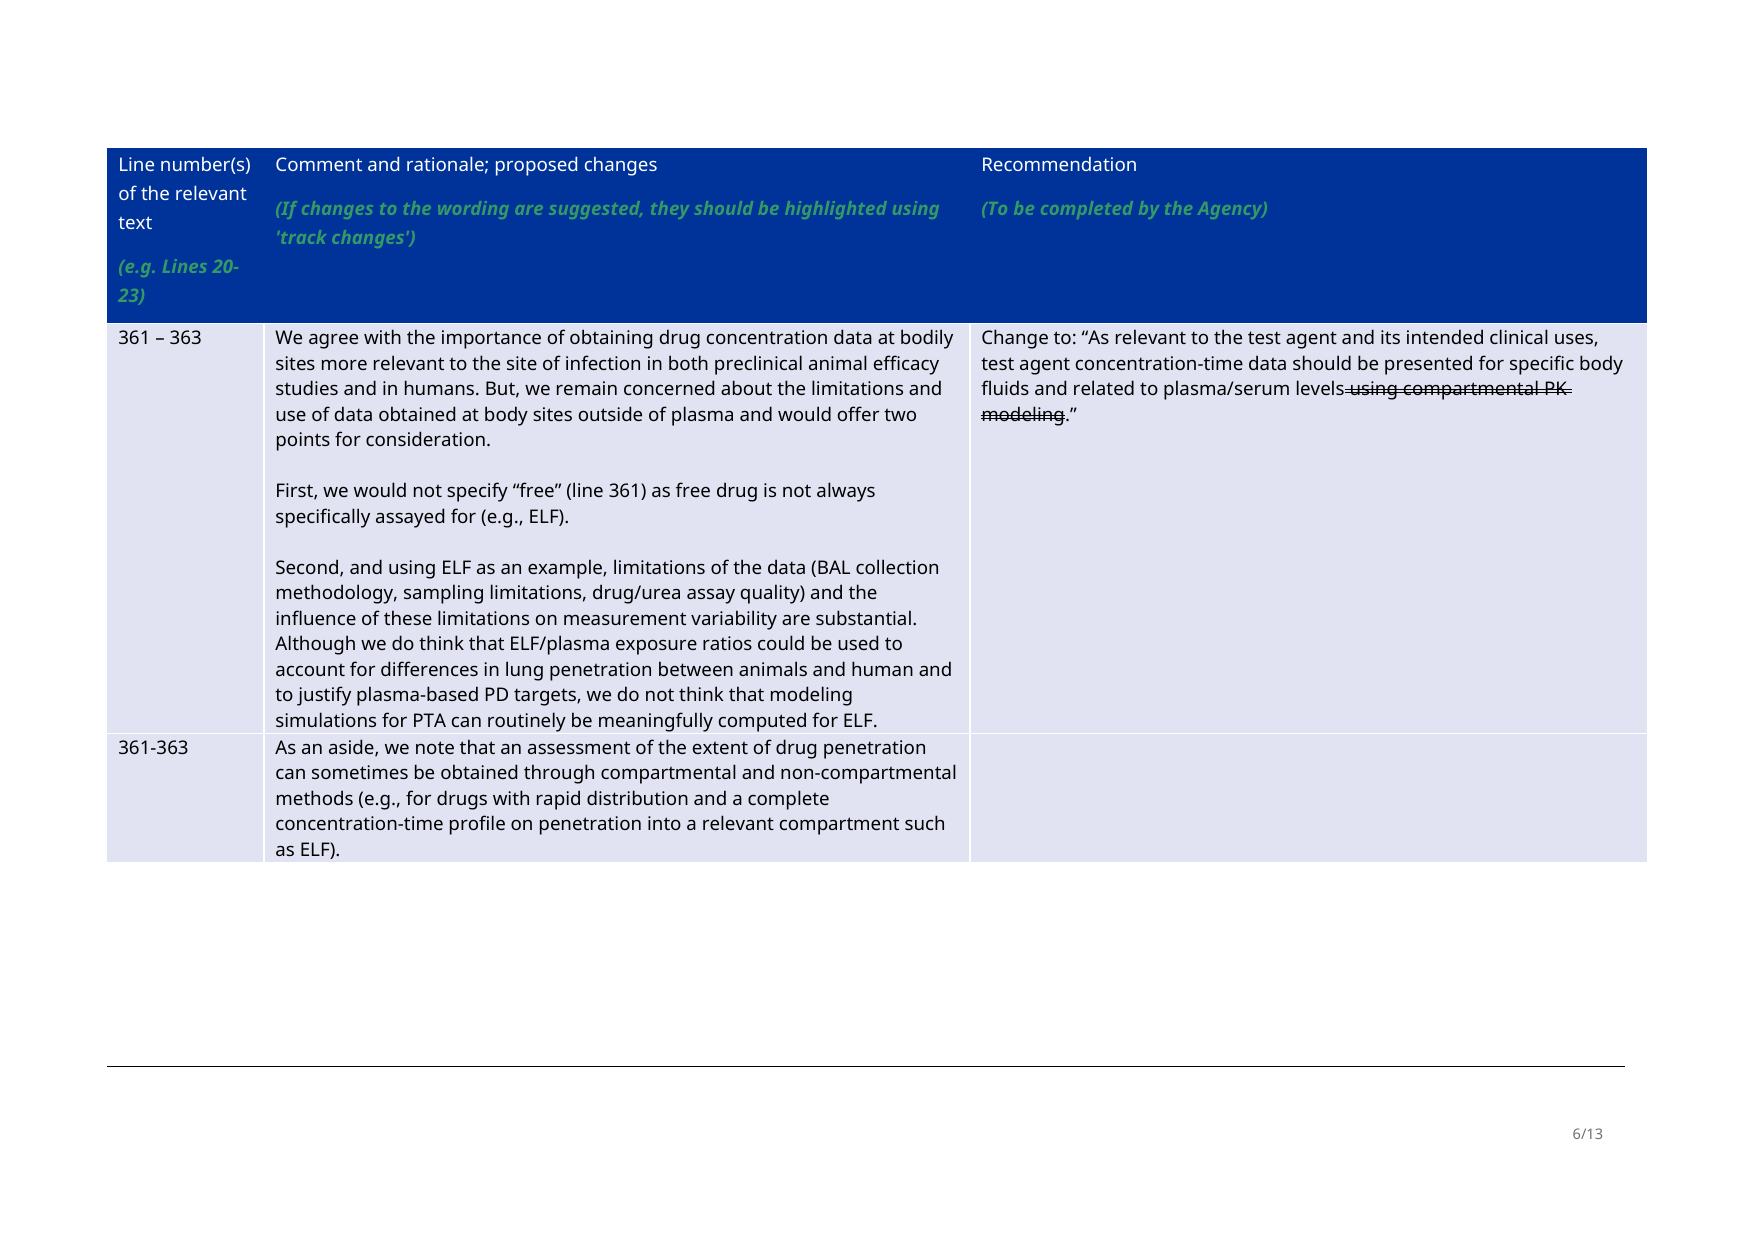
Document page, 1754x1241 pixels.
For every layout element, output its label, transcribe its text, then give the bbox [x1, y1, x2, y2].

table_header Comment and rationale; proposed changes (If changes to the wording are suggested, they should be highlighted using 'track changes') [264, 148, 970, 323]
table_cell As an aside, we note that an assessment of the extent of drug penetration can sometimes be obtained through compartmental and non-compartmental methods (e.g., for drugs with rapid distribution and a complete concentration-time profile on penetration into a relevant compartment such as ELF). [265, 734, 969, 862]
table_cell 361 – 363 [107, 324, 263, 733]
table_cell [971, 734, 1647, 862]
table_cell 361-363 [107, 734, 263, 862]
table_header Recommendation (To be completed by the Agency) [970, 148, 1647, 323]
table_header Line number(s) of the relevant text (e.g. Lines 20-23) [107, 148, 264, 323]
table_cell We agree with the importance of obtaining drug concentration data at bodily sites more relevant to the site of infection in both preclinical animal efficacy studies and in humans. But, we remain concerned about the limitations and use of data obtained at body sites outside of plasma and would offer two points for consideration. First, we would not specify “free” (line 361) as free drug is not always specifically assayed for (e.g., ELF). Second, and using ELF as an example, limitations of the data (BAL collection methodology, sampling limitations, drug/urea assay quality) and the influence of these limitations on measurement variability are substantial. Although we do think that ELF/plasma exposure ratios could be used to account for differences in lung penetration between animals and human and to justify plasma-based PD targets, we do not think that modeling simulations for PTA can routinely be meaningfully computed for ELF. [265, 324, 969, 733]
table_cell Change to: “As relevant to the test agent and its intended clinical uses, test agent concentration-time data should be presented for specific body fluids and related to plasma/serum levels using compartmental PK modeling.” [971, 324, 1647, 733]
